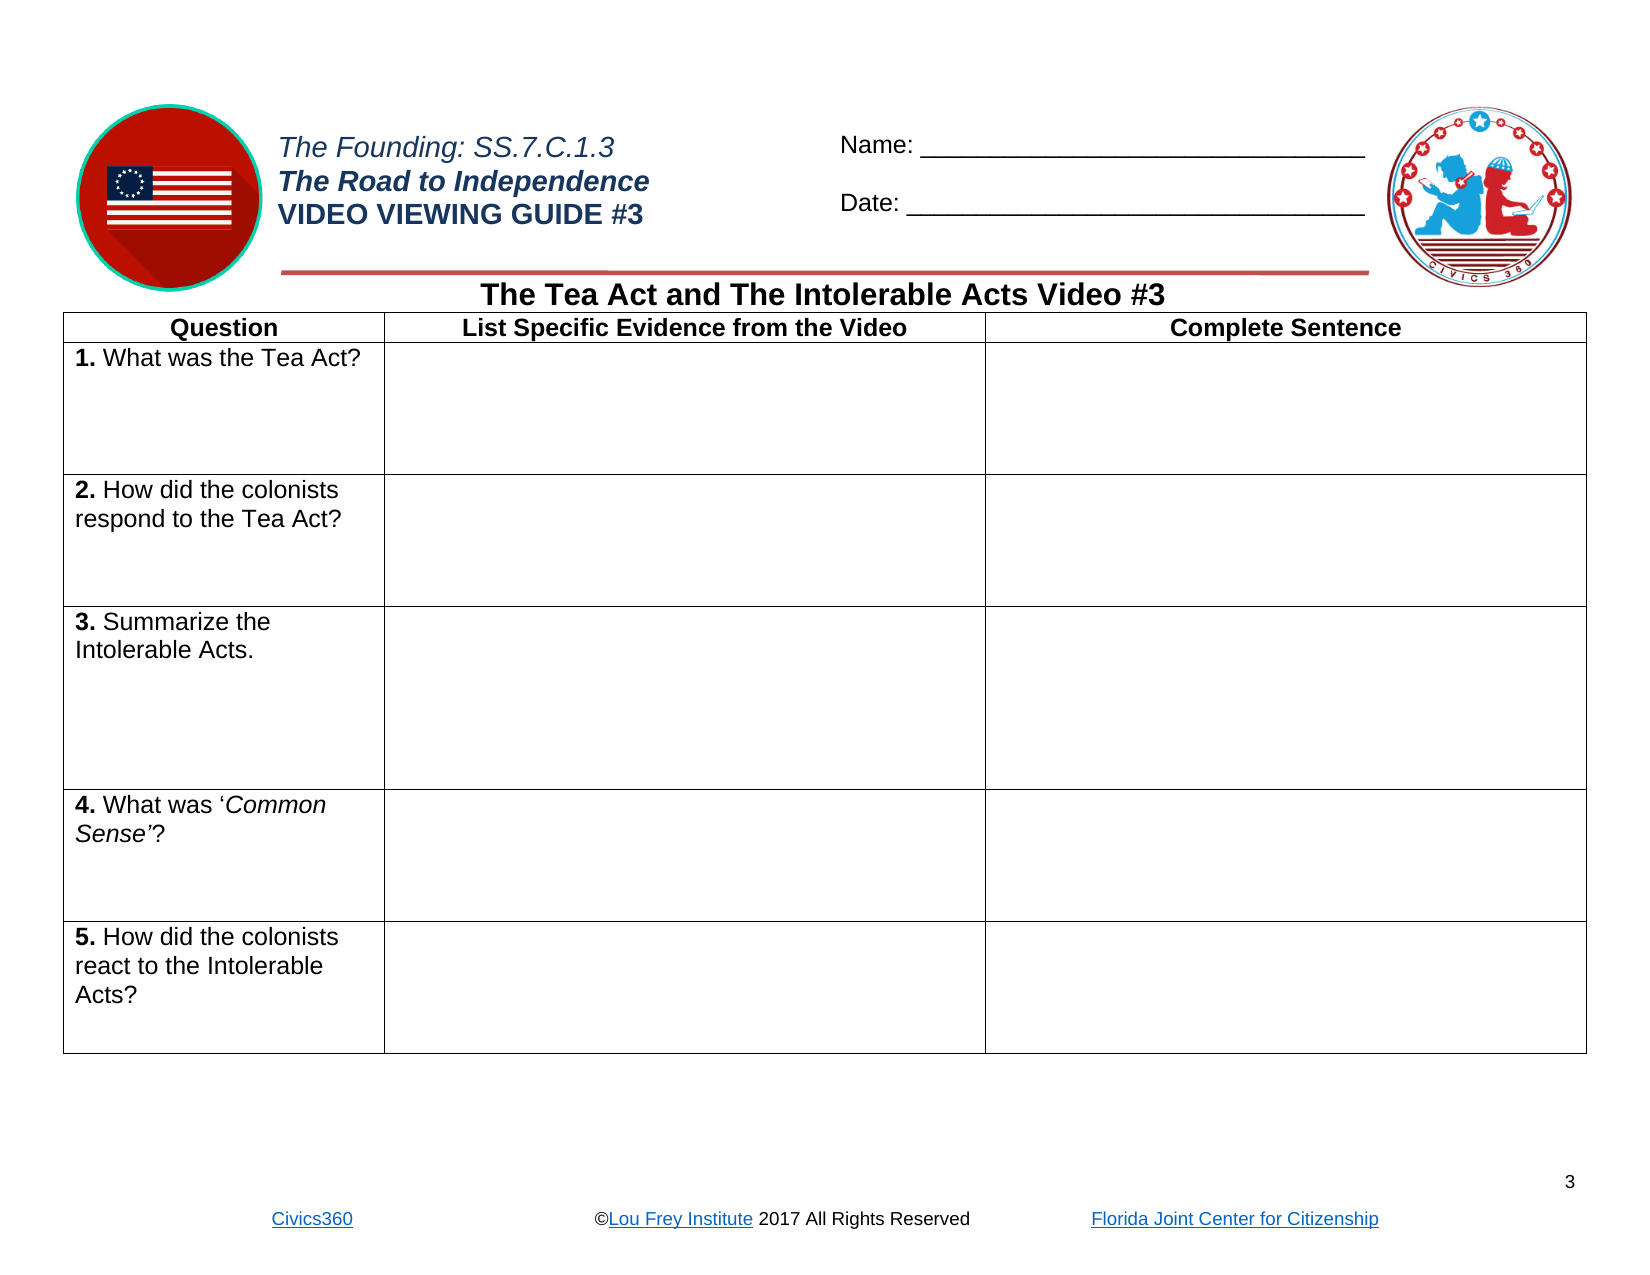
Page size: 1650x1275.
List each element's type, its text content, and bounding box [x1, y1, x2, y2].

text The Tea Act and The Intolerable Acts Video #3 [75, 276, 1575, 312]
picture [75, 103, 263, 292]
table_cell 4. What was ‘Common Sense’? [64, 790, 384, 921]
table_cell [385, 922, 985, 1053]
table_cell 3. Summarize the Intolerable Acts. [64, 607, 384, 789]
table_cell [986, 607, 1586, 789]
table_cell 1. What was the Tea Act? [64, 343, 384, 474]
table_cell 2. How did the colonists respond to the Tea Act? [64, 475, 384, 606]
table_cell [986, 343, 1586, 474]
table_cell [385, 475, 985, 606]
table_cell [385, 343, 985, 474]
table_header List Specific Evidence from the Video [385, 313, 985, 342]
table_cell [986, 922, 1586, 1053]
table_cell [986, 790, 1586, 921]
picture [1383, 103, 1575, 292]
table_cell [385, 607, 985, 789]
table_header Question [64, 313, 384, 342]
table_cell [385, 790, 985, 921]
table_header Complete Sentence [986, 313, 1586, 342]
table_cell 5. How did the colonists react to the Intolerable Acts? [64, 922, 384, 1053]
table_cell [986, 475, 1586, 606]
